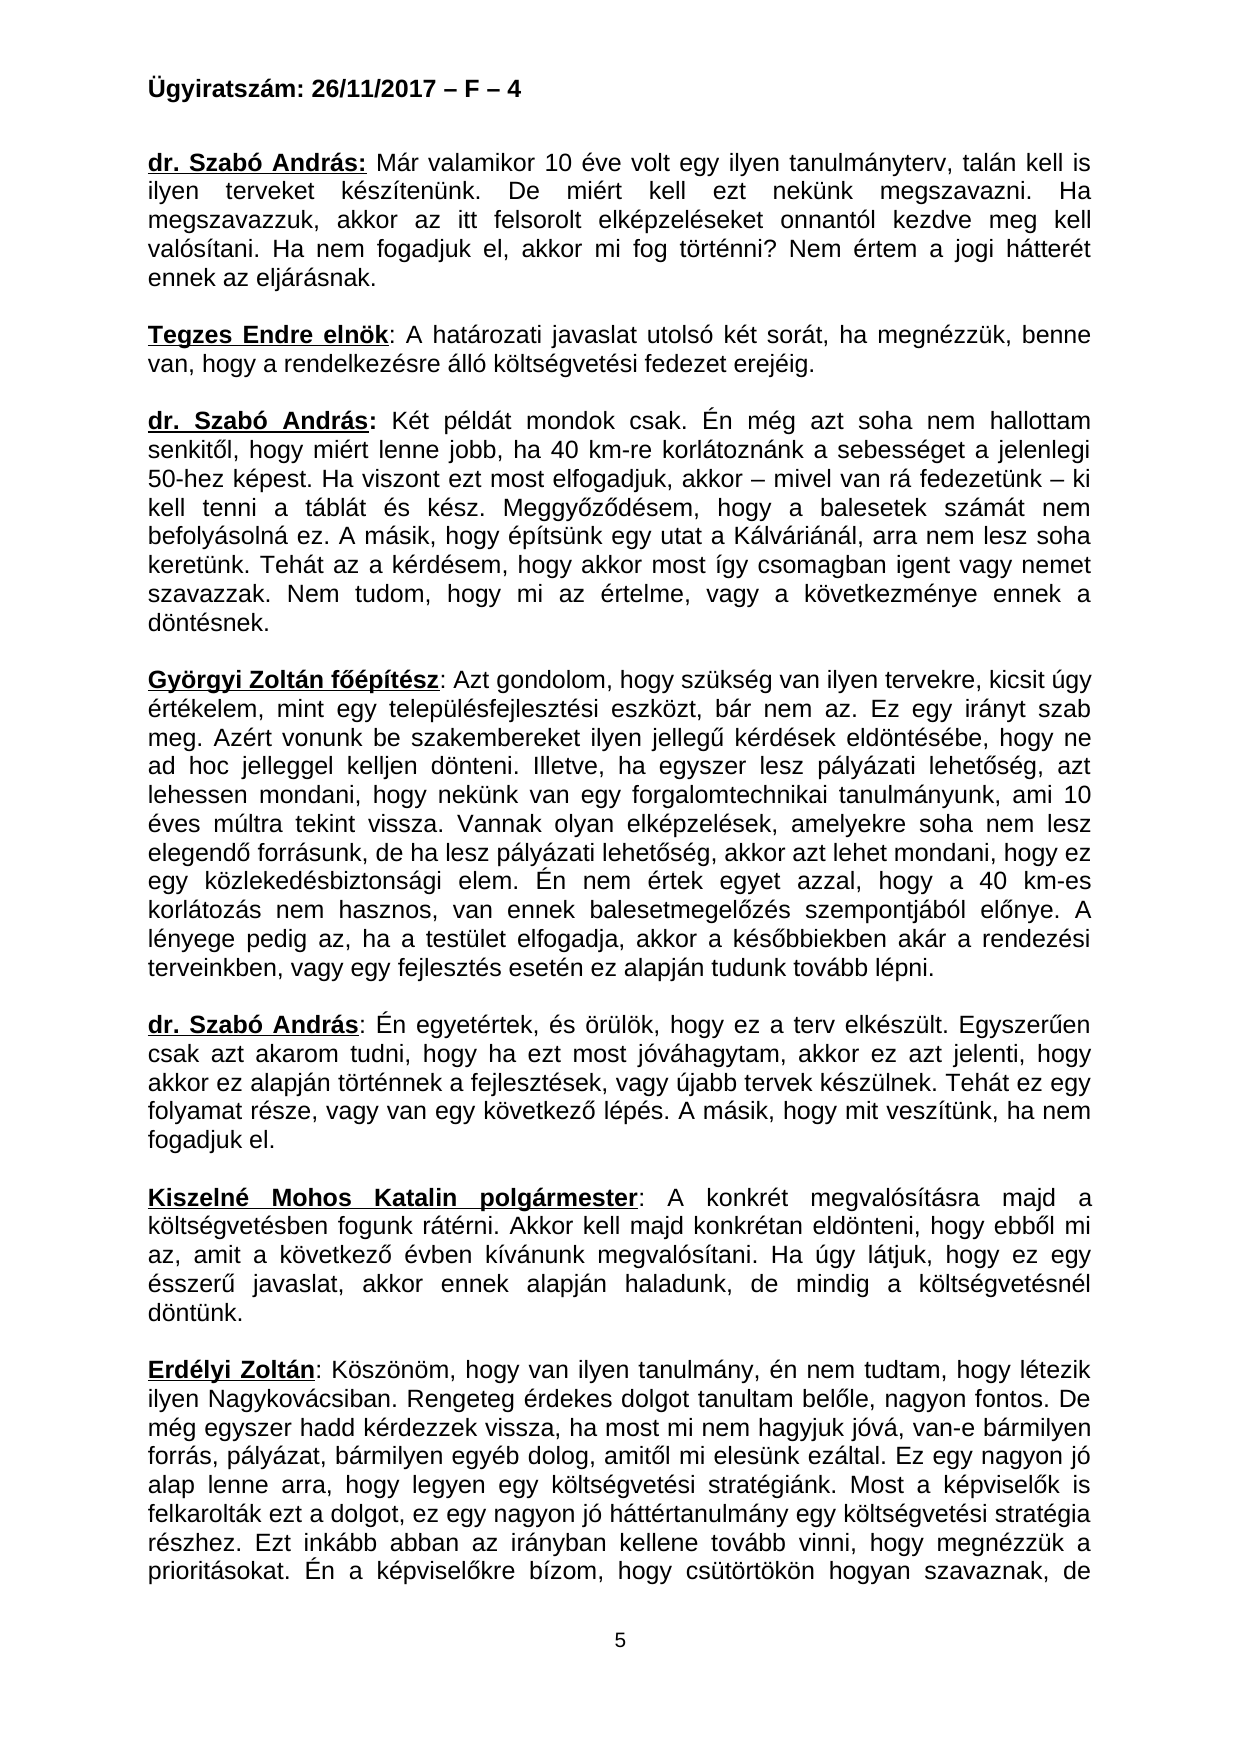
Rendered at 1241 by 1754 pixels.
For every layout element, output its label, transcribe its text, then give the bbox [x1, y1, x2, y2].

text dr. Szabó András: Két példát mondok csak. Én még azt soha nem hallottam senkitől, hogy miért lenne jobb, ha 40 km-re korlátoznánk a sebességet a jelenlegi 50-hez képest. Ha viszont ezt most elfogadjuk, akkor – mivel van rá fedezetünk – ki kell tenni a táblát és kész. Meggyőződésem, hogy a balesetek számát nem befolyásolná ez. A másik, hogy építsünk egy utat a Kálváriánál, arra nem lesz soha keretünk. Tehát az a kérdésem, hogy akkor most így csomagban igent vagy nemet szavazzak. Nem tudom, hogy mi az értelme, vagy a következménye ennek a döntésnek. [148, 406, 1093, 636]
text dr. Szabó András: Én egyetértek, és örülök, hogy ez a terv elkészült. Egyszerűen csak azt akarom tudni, hogy ha ezt most jóváhagytam, akkor ez azt jelenti, hogy akkor ez alapján történnek a fejlesztések, vagy újabb tervek készülnek. Tehát ez egy folyamat része, vagy van egy következő lépés. A másik, hogy mit veszítünk, ha nem fogadjuk el. [148, 1010, 1093, 1154]
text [148, 1355, 1093, 1585]
text Kiszelné Mohos Katalin polgármester: A konkrét megvalósításra majd a költségvetésben fogunk rátérni. Akkor kell majd konkrétan eldönteni, hogy ebből mi az, amit a következő évben kívánunk megvalósítani. Ha úgy látjuk, hogy ez egy ésszerű javaslat, akkor ennek alapján haladunk, de mindig a költségvetésnél döntünk. [148, 1183, 1093, 1326]
text Györgyi Zoltán főépítész: Azt gondolom, hogy szükség van ilyen tervekre, kicsit úgy értékelem, mint egy településfejlesztési eszközt, bár nem az. Ez egy irányt szab meg. Azért vonunk be szakembereket ilyen jellegű kérdések eldöntésébe, hogy ne ad hoc jelleggel kelljen dönteni. Illetve, ha egyszer lesz pályázati lehetőség, azt lehessen mondani, hogy nekünk van egy forgalomtechnikai tanulmányunk, ami 10 éves múltra tekint vissza. Vannak olyan elképzelések, amelyekre soha nem lesz elegendő forrásunk, de ha lesz pályázati lehetőség, akkor azt lehet mondani, hogy ez egy közlekedésbiztonsági elem. Én nem értek egyet azzal, hogy a 40 km-es korlátozás nem hasznos, van ennek balesetmegelőzés szempontjából előnye. A lényege pedig az, ha a testület elfogadja, akkor a későbbiekben akár a rendezési terveinkben, vagy egy fejlesztés esetén ez alapján tudunk tovább lépni. [148, 665, 1093, 981]
text Tegzes Endre elnök: A határozati javaslat utolsó két sorát, ha megnézzük, benne van, hogy a rendelkezésre álló költségvetési fedezet erejéig. [148, 320, 1093, 378]
text dr. Szabó András: Már valamikor 10 éve volt egy ilyen tanulmányterv, talán kell is ilyen terveket készítenünk. De miért kell ezt nekünk megszavazni. Ha megszavazzuk, akkor az itt felsorolt elképzeléseket onnantól kezdve meg kell valósítani. Ha nem fogadjuk el, akkor mi fog történni? Nem értem a jogi hátterét ennek az eljárásnak. [148, 148, 1093, 291]
